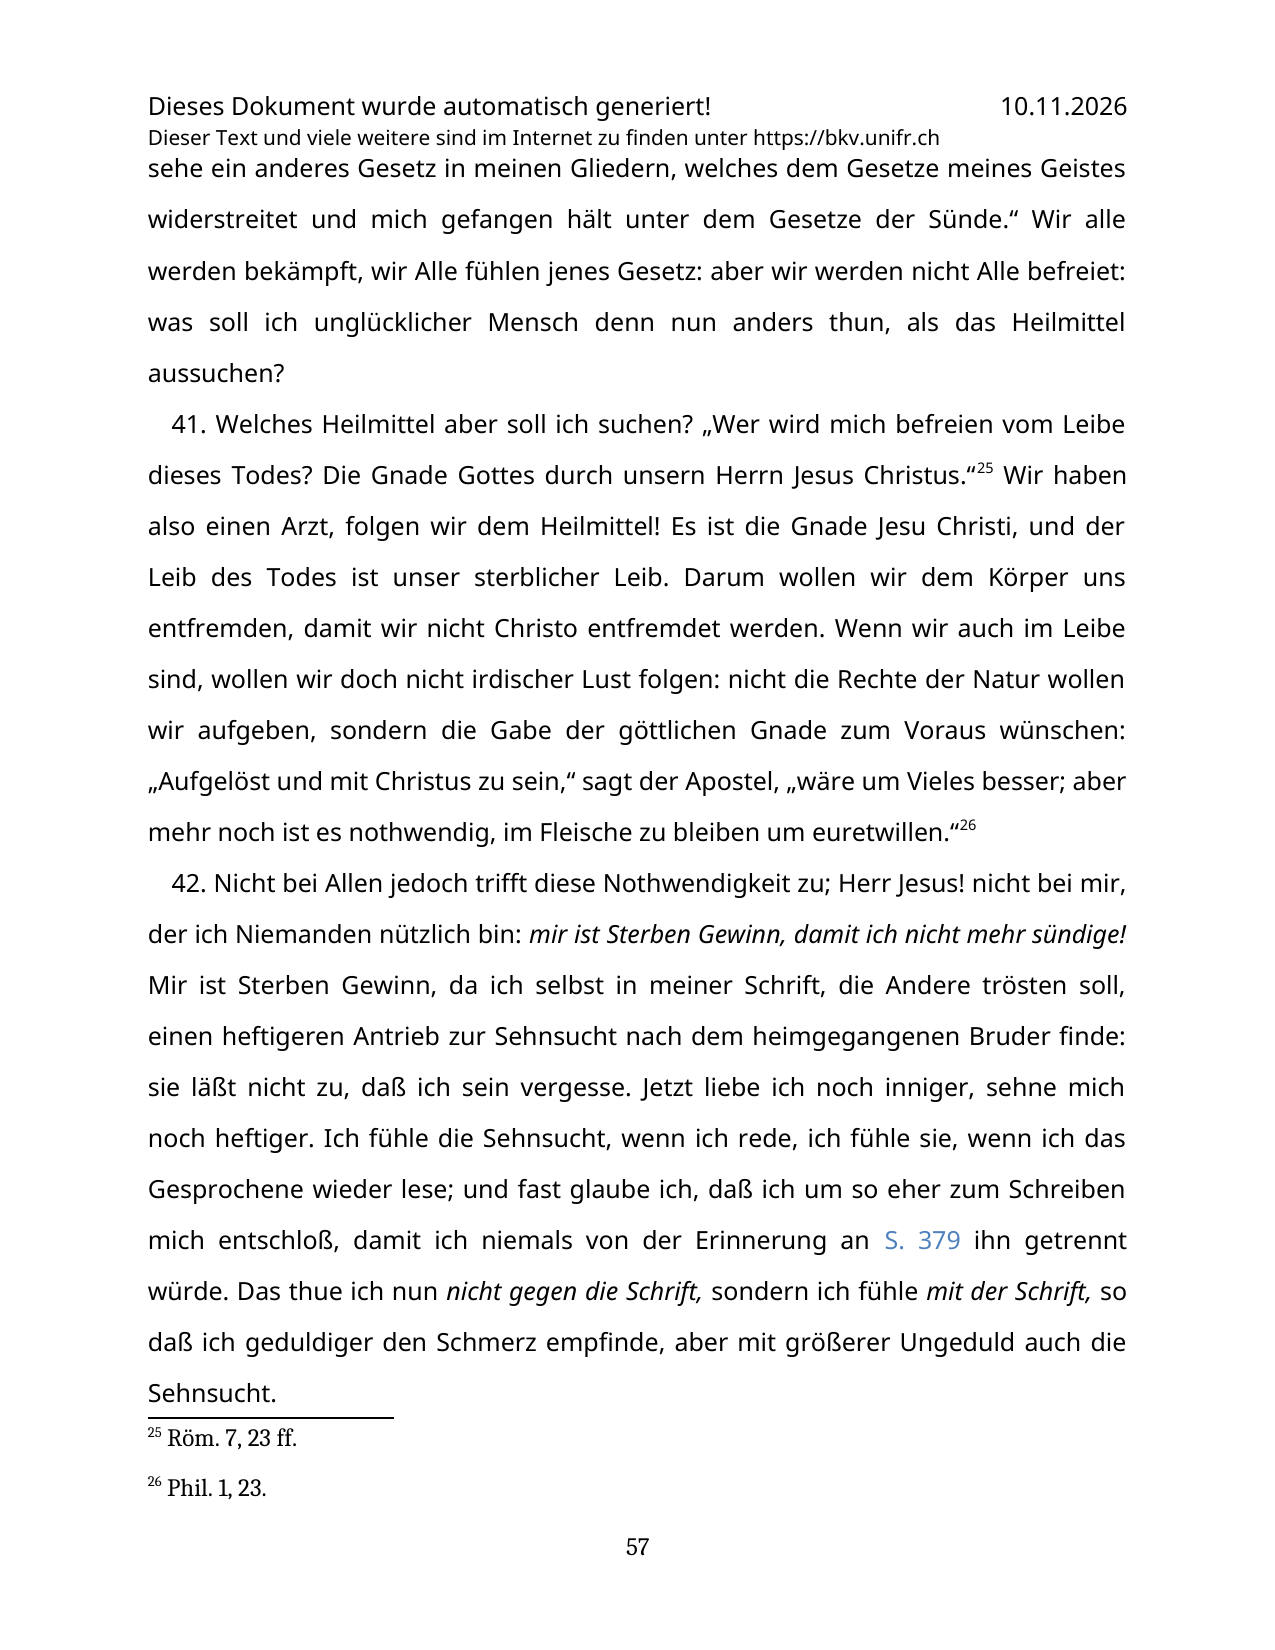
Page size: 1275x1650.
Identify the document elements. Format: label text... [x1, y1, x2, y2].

text 41. Welches Heilmittel aber soll ich suchen? „Wer wird mich befreien vom Leibe dieses Todes? Die Gnade Gottes durch unsern Herrn Jesus Christus.“ Wir haben also einen Arzt, folgen wir dem Heilmittel! Es ist die Gnade Jesu Christi, und der Leib des Todes ist unser sterblicher Leib. Darum wollen wir dem Körper uns entfremden, damit wir nicht Christo entfremdet werden. Wenn wir auch im Leibe sind, wollen wir doch nicht irdischer Lust folgen: nicht die Rechte der Natur wollen wir aufgeben, sondern die Gabe der göttlichen Gnade zum Voraus wünschen: „Aufgelöst und mit Christus zu sein,“ sagt der Apostel, „wäre um Vieles besser; aber mehr noch ist es nothwendig, im Fleische zu bleiben um euretwillen.“ [148, 406, 1127, 849]
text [148, 151, 1127, 389]
text 42. Nicht bei Allen jedoch trifft diese Nothwendigkeit zu; Herr Jesus! nicht bei mir, der ich Niemanden nützlich bin: mir ist Sterben Gewinn, damit ich nicht mehr sündige! Mir ist Sterben Gewinn, da ich selbst in meiner Schrift, die Andere trösten soll, einen heftigeren Antrieb zur Sehnsucht nach dem heimgegangenen Bruder finde: sie läßt nicht zu, daß ich sein vergesse. Jetzt liebe ich noch inniger, sehne mich noch heftiger. Ich fühle die Sehnsucht, wenn ich rede, ich fühle sie, wenn ich das Gesprochene wieder lese; und fast glaube ich, daß ich um so eher zum Schreiben mich entschloß, damit ich niemals von der Erinnerung an S. 379 ihn getrennt würde. Das thue ich nun nicht gegen die Schrift, sondern ich fühle mit der Schrift, so daß ich geduldiger den Schmerz empfinde, aber mit größerer Ungeduld auch die Sehnsucht. [148, 866, 1127, 1410]
